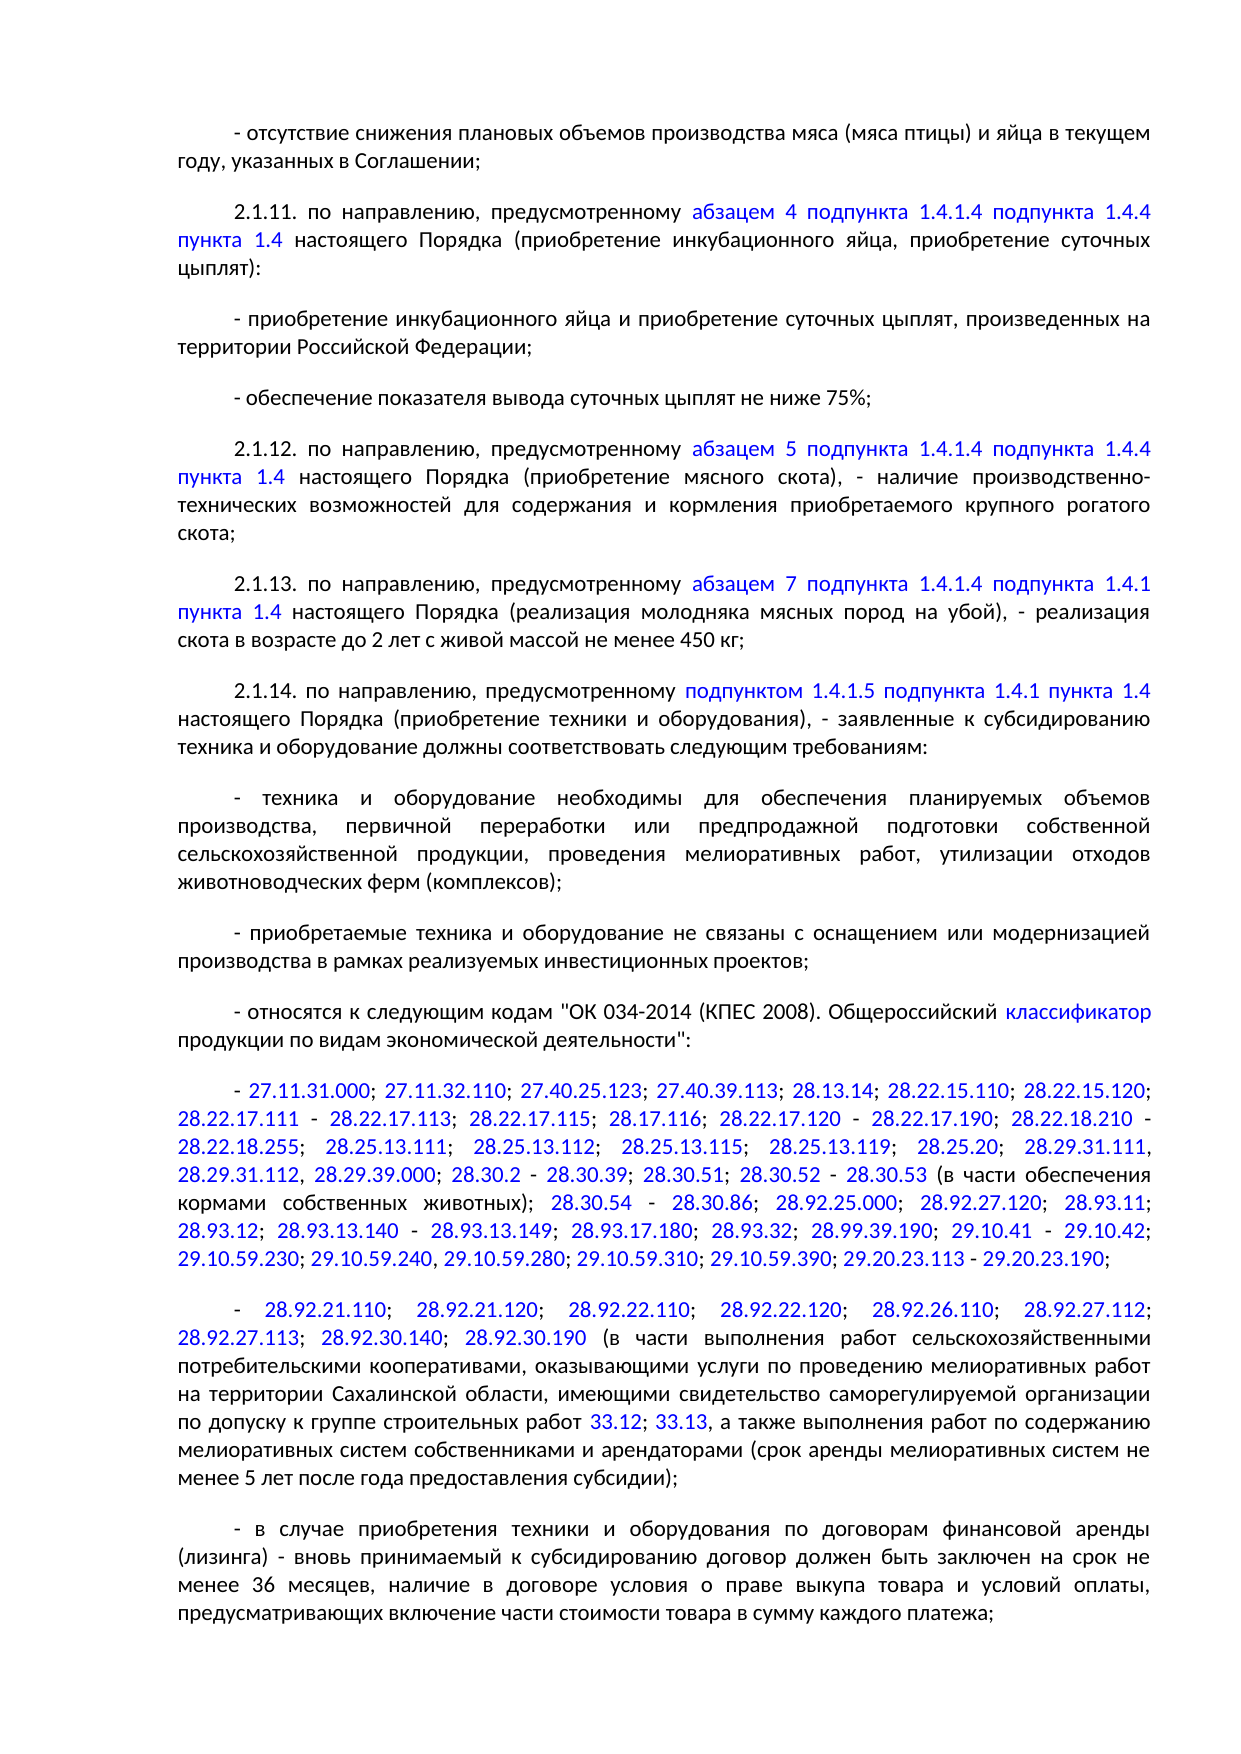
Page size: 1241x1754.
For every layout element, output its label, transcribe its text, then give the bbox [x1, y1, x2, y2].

text - приобретаемые техника и оборудование не связаны с оснащением или модернизацией производства в рамках реализуемых инвестиционных проектов; [177, 918, 1152, 974]
text - отсутствие снижения плановых объемов производства мяса (мяса птицы) и яйца в текущем году, указанных в Соглашении; [177, 118, 1152, 174]
text - приобретение инкубационного яйца и приобретение суточных цыплят, произведенных на территории Российской Федерации; [177, 304, 1152, 360]
text 2.1.13. по направлению, предусмотренному абзацем 7 подпункта 1.4.1.4 подпункта 1.4.1 пункта 1.4 настоящего Порядка (реализация молодняка мясных пород на убой), - реализация скота в возрасте до 2 лет с живой массой не менее 450 кг; [177, 569, 1152, 653]
text - относятся к следующим кодам "ОК 034-2014 (КПЕС 2008). Общероссийский классификатор продукции по видам экономической деятельности": [177, 997, 1152, 1053]
text - в случае приобретения техники и оборудования по договорам финансовой аренды (лизинга) - вновь принимаемый к субсидированию договор должен быть заключен на срок не менее 36 месяцев, наличие в договоре условия о праве выкупа товара и условий оплаты, предусматривающих включение части стоимости товара в сумму каждого платежа; [177, 1514, 1152, 1626]
text 2.1.11. по направлению, предусмотренному абзацем 4 подпункта 1.4.1.4 подпункта 1.4.4 пункта 1.4 настоящего Порядка (приобретение инкубационного яйца, приобретение суточных цыплят): [177, 197, 1152, 281]
text 2.1.12. по направлению, предусмотренному абзацем 5 подпункта 1.4.1.4 подпункта 1.4.4 пункта 1.4 настоящего Порядка (приобретение мясного скота), - наличие производственно-технических возможностей для содержания и кормления приобретаемого крупного рогатого скота; [177, 434, 1152, 546]
text 2.1.14. по направлению, предусмотренному подпунктом 1.4.1.5 подпункта 1.4.1 пункта 1.4 настоящего Порядка (приобретение техники и оборудования), - заявленные к субсидированию техника и оборудование должны соответствовать следующим требованиям: [177, 676, 1152, 760]
text - техника и оборудование необходимы для обеспечения планируемых объемов производства, первичной переработки или предпродажной подготовки собственной сельскохозяйственной продукции, проведения мелиоративных работ, утилизации отходов животноводческих ферм (комплексов); [177, 783, 1152, 895]
text - 27.11.31.000; 27.11.32.110; 27.40.25.123; 27.40.39.113; 28.13.14; 28.22.15.110; 28.22.15.120; 28.22.17.111 - 28.22.17.113; 28.22.17.115; 28.17.116; 28.22.17.120 - 28.22.17.190; 28.22.18.210 - 28.22.18.255; 28.25.13.111; 28.25.13.112; 28.25.13.115; 28.25.13.119; 28.25.20; 28.29.31.111, 28.29.31.112, 28.29.39.000; 28.30.2 - 28.30.39; 28.30.51; 28.30.52 - 28.30.53 (в части обеспечения кормами собственных животных); 28.30.54 - 28.30.86; 28.92.25.000; 28.92.27.120; 28.93.11; 28.93.12; 28.93.13.140 - 28.93.13.149; 28.93.17.180; 28.93.32; 28.99.39.190; 29.10.41 - 29.10.42; 29.10.59.230; 29.10.59.240, 29.10.59.280; 29.10.59.310; 29.10.59.390; 29.20.23.113 - 29.20.23.190; [177, 1076, 1152, 1272]
text - обеспечение показателя вывода суточных цыплят не ниже 75%; [177, 383, 1152, 411]
text - 28.92.21.110; 28.92.21.120; 28.92.22.110; 28.92.22.120; 28.92.26.110; 28.92.27.112; 28.92.27.113; 28.92.30.140; 28.92.30.190 (в части выполнения работ сельскохозяйственными потребительскими кооперативами, оказывающими услуги по проведению мелиоративных работ на территории Сахалинской области, имеющими свидетельство саморегулируемой организации по допуску к группе строительных работ 33.12; 33.13, а также выполнения работ по содержанию мелиоративных систем собственниками и арендаторами (срок аренды мелиоративных систем не менее 5 лет после года предоставления субсидии); [177, 1295, 1152, 1491]
